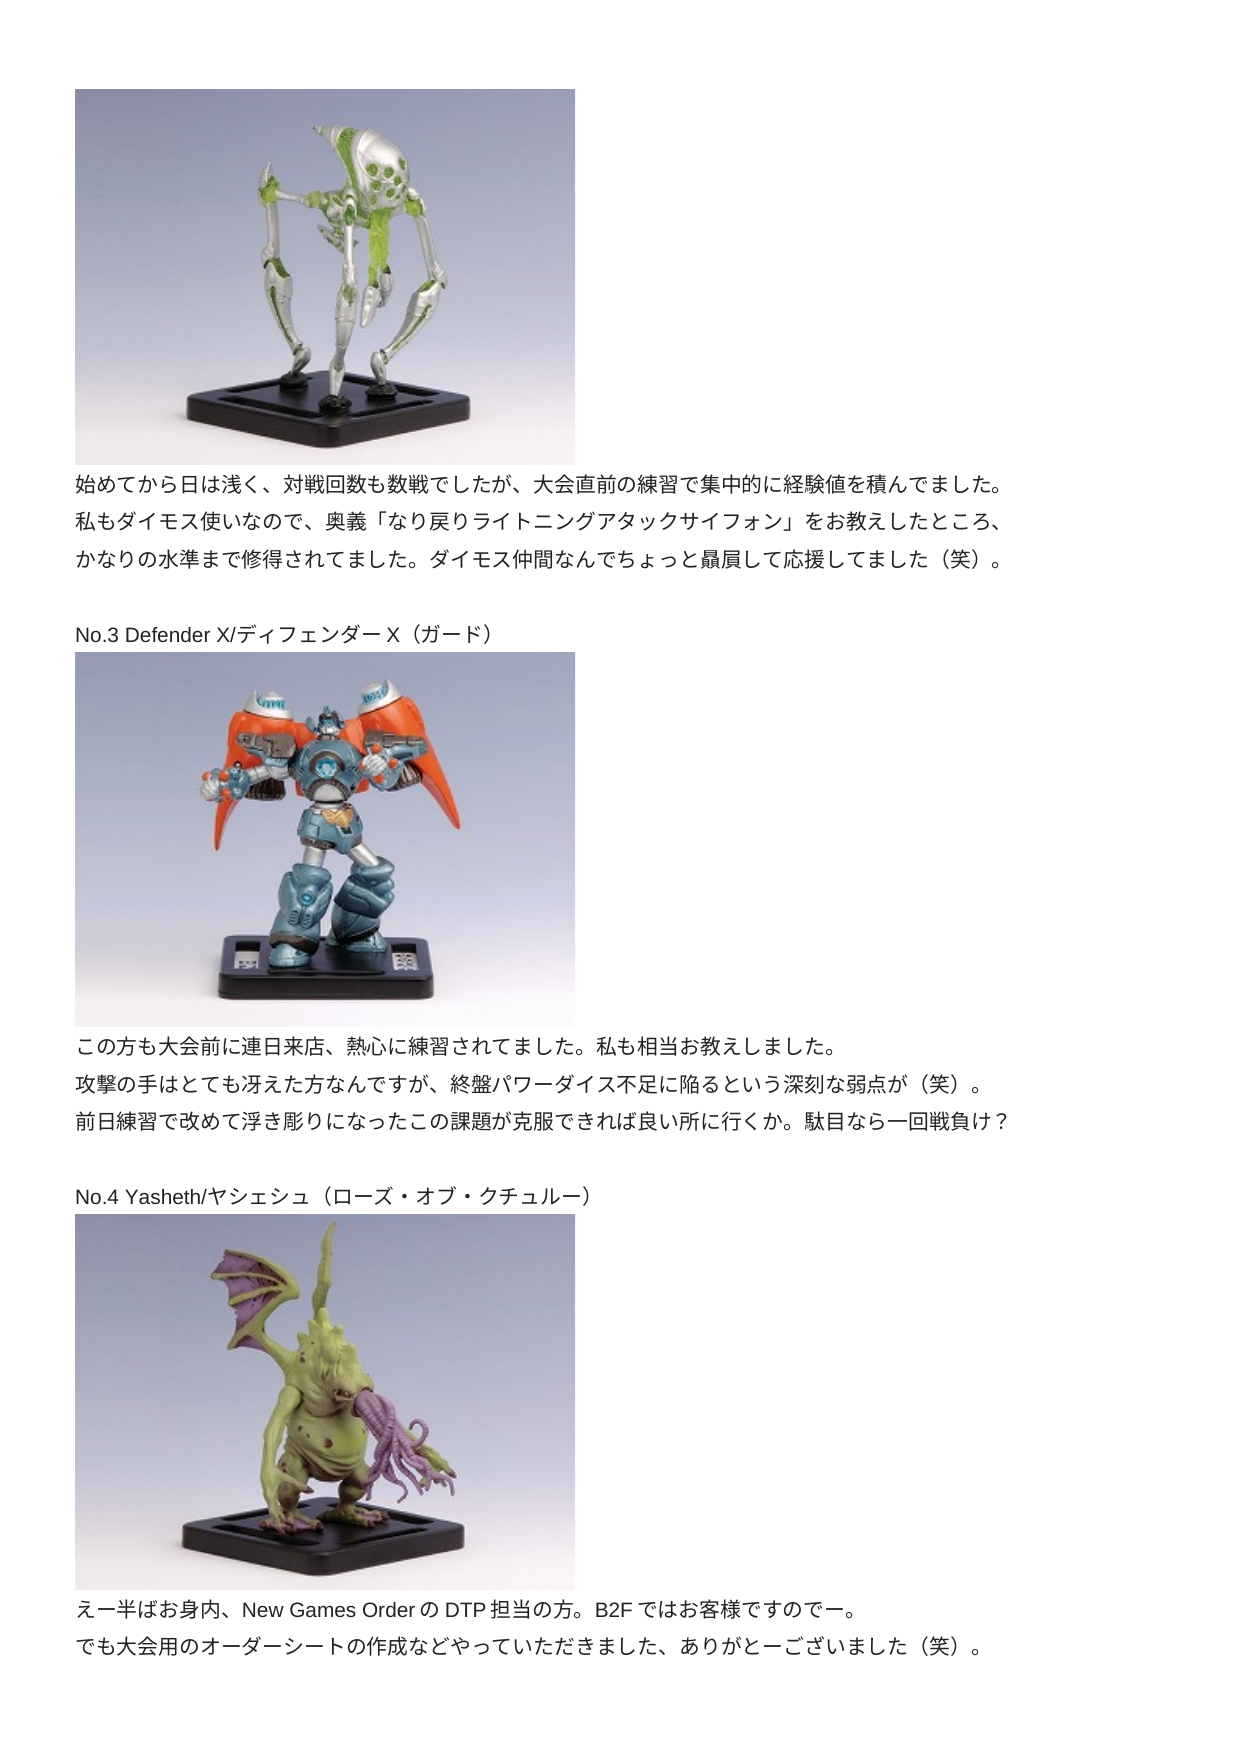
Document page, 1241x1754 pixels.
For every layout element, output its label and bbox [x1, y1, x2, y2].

picture [75, 1214, 575, 1590]
picture [75, 652, 575, 1027]
text [75, 89, 1165, 1664]
picture [75, 89, 575, 465]
